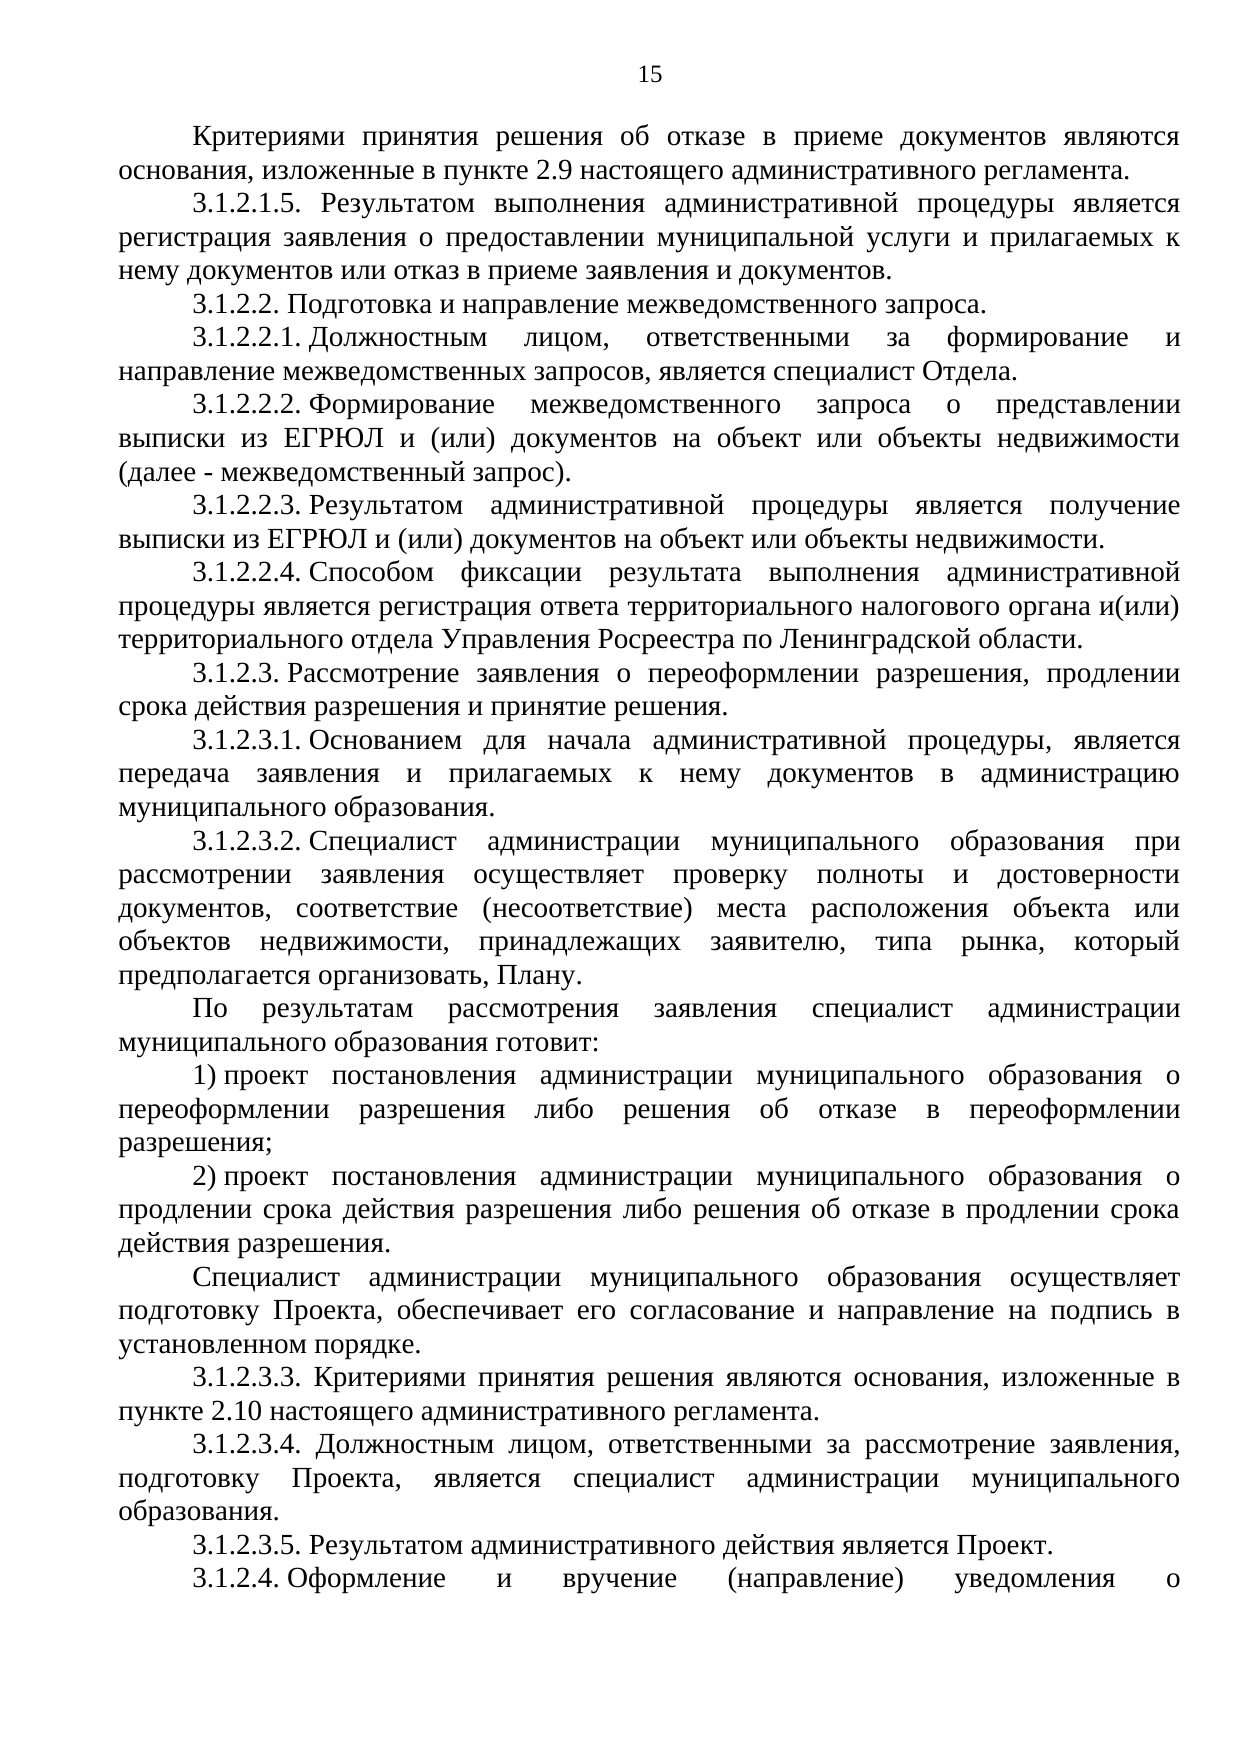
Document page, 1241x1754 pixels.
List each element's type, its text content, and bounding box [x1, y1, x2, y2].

text Критериями принятия решения об отказе в приеме документов являются основания, изложенные в пункте 2.9 настоящего административного регламента. [118, 118, 1181, 185]
text 3.1.2.3.1. Основанием для начала административной процедуры, является передача заявления и прилагаемых к нему документов в администрацию муниципального образования. [118, 722, 1181, 823]
text 3.1.2.2.4. Способом фиксации результата выполнения административной процедуры является регистрация ответа территориального налогового органа и(или) территориального отдела Управления Росреестра по Ленинградской области. [118, 554, 1181, 655]
text 3.1.2.2.3. Результатом административной процедуры является получение выписки из ЕГРЮЛ и (или) документов на объект или объекты недвижимости. [118, 487, 1181, 554]
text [118, 1561, 1181, 1594]
text 3.1.2.2.2. Формирование межведомственного запроса о представлении выписки из ЕГРЮЛ и (или) документов на объект или объекты недвижимости (далее - межведомственный запрос). [118, 387, 1181, 487]
text 1) проект постановления администрации муниципального образования о переоформлении разрешения либо решения об отказе в переоформлении разрешения; [118, 1057, 1181, 1158]
text 3.1.2.3.3. Критериями принятия решения являются основания, изложенные в пункте 2.10 настоящего административного регламента. [118, 1359, 1181, 1426]
text 3.1.2.3.5. Результатом административного действия является Проект. [118, 1527, 1181, 1561]
text 3.1.2.3. Рассмотрение заявления о переоформлении разрешения, продлении срока действия разрешения и принятие решения. [118, 655, 1181, 722]
text 3.1.2.2.1. Должностным лицом, ответственными за формирование и направление межведомственных запросов, является специалист Отдела. [118, 319, 1181, 387]
text 3.1.2.3.2. Специалист администрации муниципального образования при рассмотрении заявления осуществляет проверку полноты и достоверности документов, соответствие (несоответствие) места расположения объекта или объектов недвижимости, принадлежащих заявителю, типа рынка, который предполагается организовать, Плану. [118, 823, 1181, 990]
text По результатам рассмотрения заявления специалист администрации муниципального образования готовит: [118, 990, 1181, 1057]
text Специалист администрации муниципального образования осуществляет подготовку Проекта, обеспечивает его согласование и направление на подпись в установленном порядке. [118, 1259, 1181, 1359]
text 3.1.2.1.5. Результатом выполнения административной процедуры является регистрация заявления о предоставлении муниципальной услуги и прилагаемых к нему документов или отказ в приеме заявления и документов. [118, 185, 1181, 286]
text 3.1.2.2. Подготовка и направление межведомственного запроса. [118, 286, 1181, 319]
text 3.1.2.3.4. Должностным лицом, ответственными за рассмотрение заявления, подготовку Проекта, является специалист администрации муниципального образования. [118, 1426, 1181, 1527]
text 2) проект постановления администрации муниципального образования о продлении срока действия разрешения либо решения об отказе в продлении срока действия разрешения. [118, 1158, 1181, 1259]
